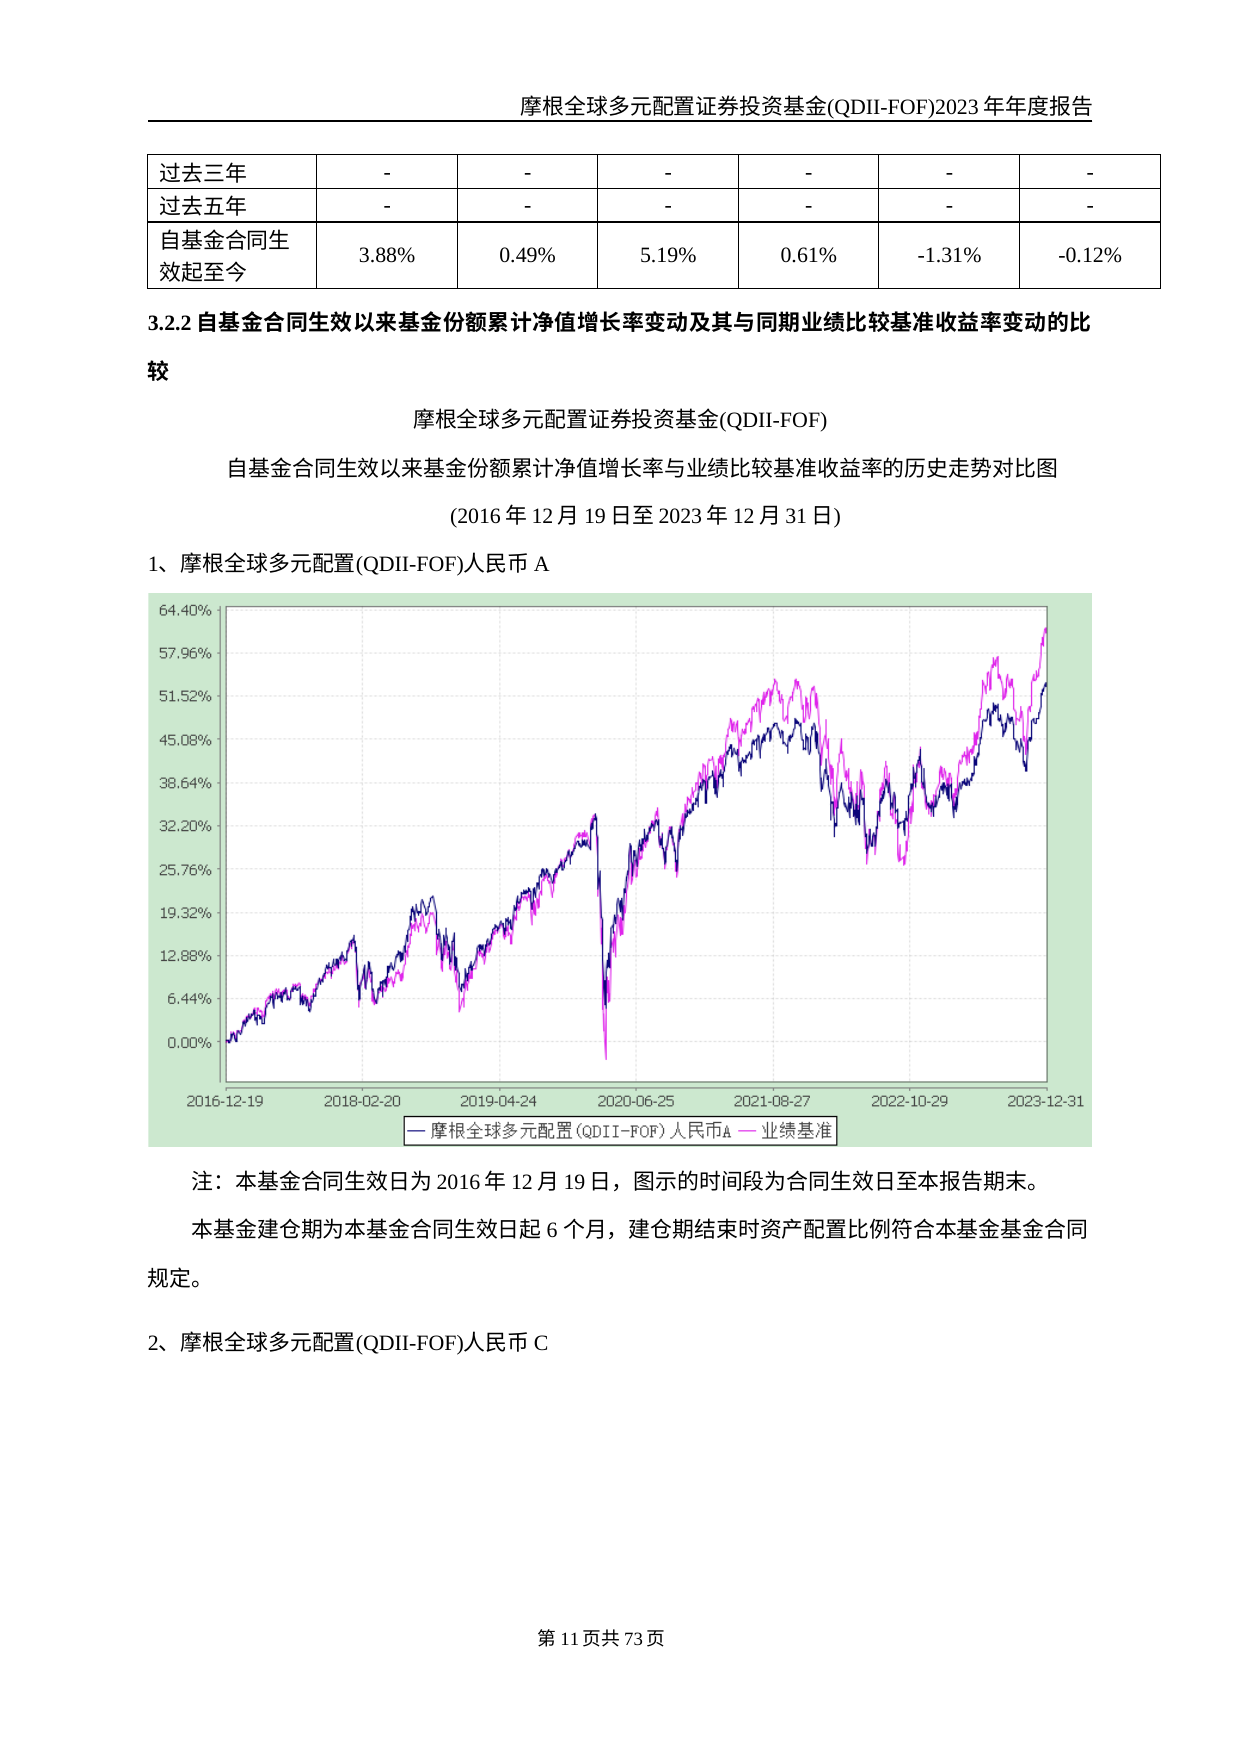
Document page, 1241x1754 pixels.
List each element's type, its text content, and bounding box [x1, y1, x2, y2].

table_cell - [598, 189, 738, 221]
table_cell 5.19% [598, 223, 738, 287]
table_cell 0.61% [739, 223, 878, 287]
table_cell - [879, 189, 1019, 221]
table_cell - [458, 155, 597, 188]
table_cell 3.88% [317, 223, 457, 287]
text 1、摩根全球多元配置(QDII-FOF)人民币A [148, 546, 1092, 578]
text 本基金建仓期为本基金合同生效日起 6 个月，建仓期结束时资产配置比例符合本基金基金合同规定。 [148, 1212, 1092, 1293]
table_cell 过去三年 [148, 155, 316, 188]
text 自基金合同生效以来基金份额累计净值增长率与业绩比较基准收益率的历史走势对比图 [148, 450, 1092, 483]
table_cell - [598, 155, 738, 188]
table_cell - [1020, 155, 1160, 188]
picture [148, 593, 1092, 1147]
table_cell 过去五年 [148, 189, 316, 221]
text 摩根全球多元配置证券投资基金(QDII-FOF) [148, 402, 1092, 434]
table_cell - [458, 189, 597, 221]
table_cell 0.49% [458, 223, 597, 287]
table_cell -1.31% [879, 223, 1019, 287]
table_cell - [1020, 189, 1160, 221]
text 2、摩根全球多元配置(QDII-FOF)人民币C [148, 1325, 1092, 1357]
table_cell - [739, 155, 878, 188]
table_cell -0.12% [1020, 223, 1160, 287]
text 注：本基金合同生效日为2016年12月19日，图示的时间段为合同生效日至本报告期末。 [148, 1163, 1092, 1196]
table_cell 自基金合同生效起至今 [148, 223, 316, 287]
text 3.2.2自基金合同生效以来基金份额累计净值增长率变动及其与同期业绩比较基准收益率变动的比较 [148, 305, 1092, 386]
table_cell - [317, 189, 457, 221]
table_cell - [739, 189, 878, 221]
text (2016年12月19日至2023年12月31日) [148, 498, 1092, 530]
table_cell - [879, 155, 1019, 188]
table_cell - [317, 155, 457, 188]
